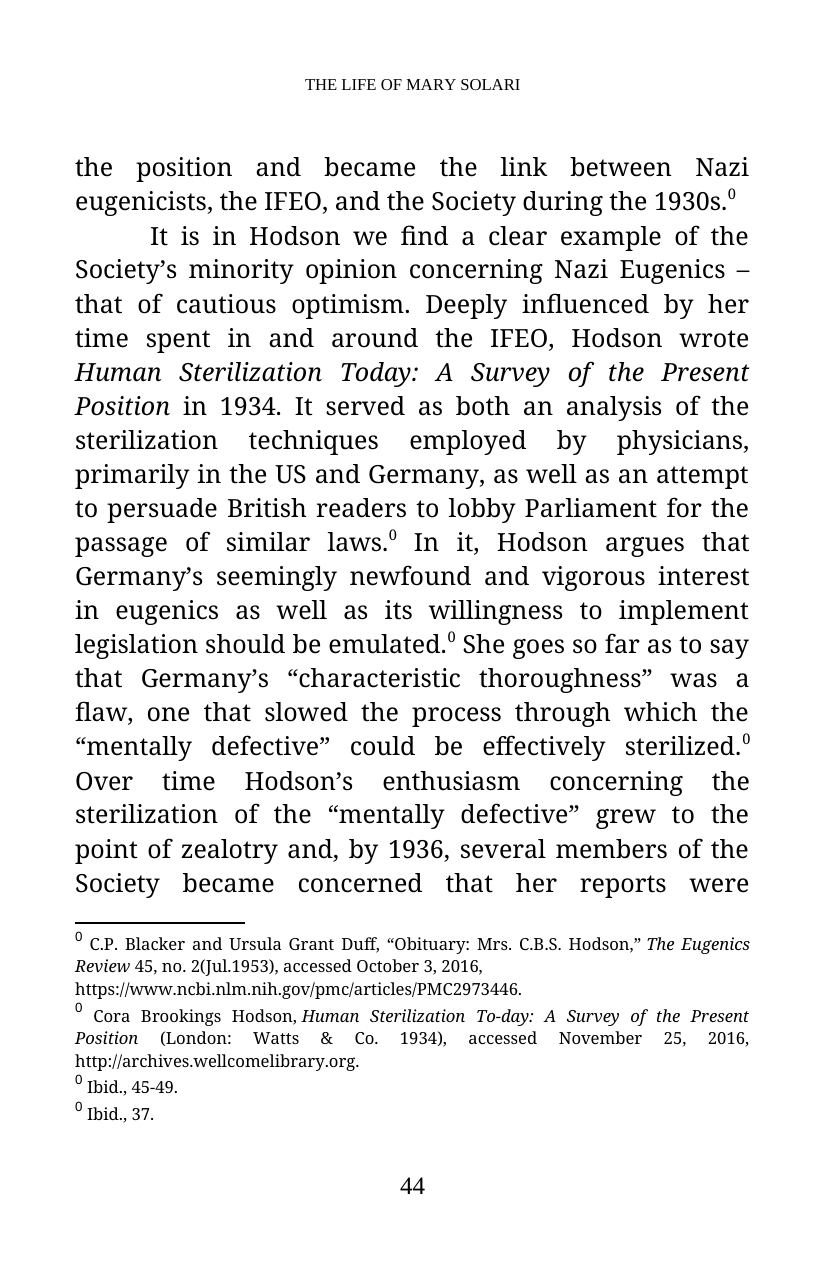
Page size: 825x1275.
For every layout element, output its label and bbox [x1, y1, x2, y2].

text [75, 218, 750, 899]
text [75, 150, 750, 218]
